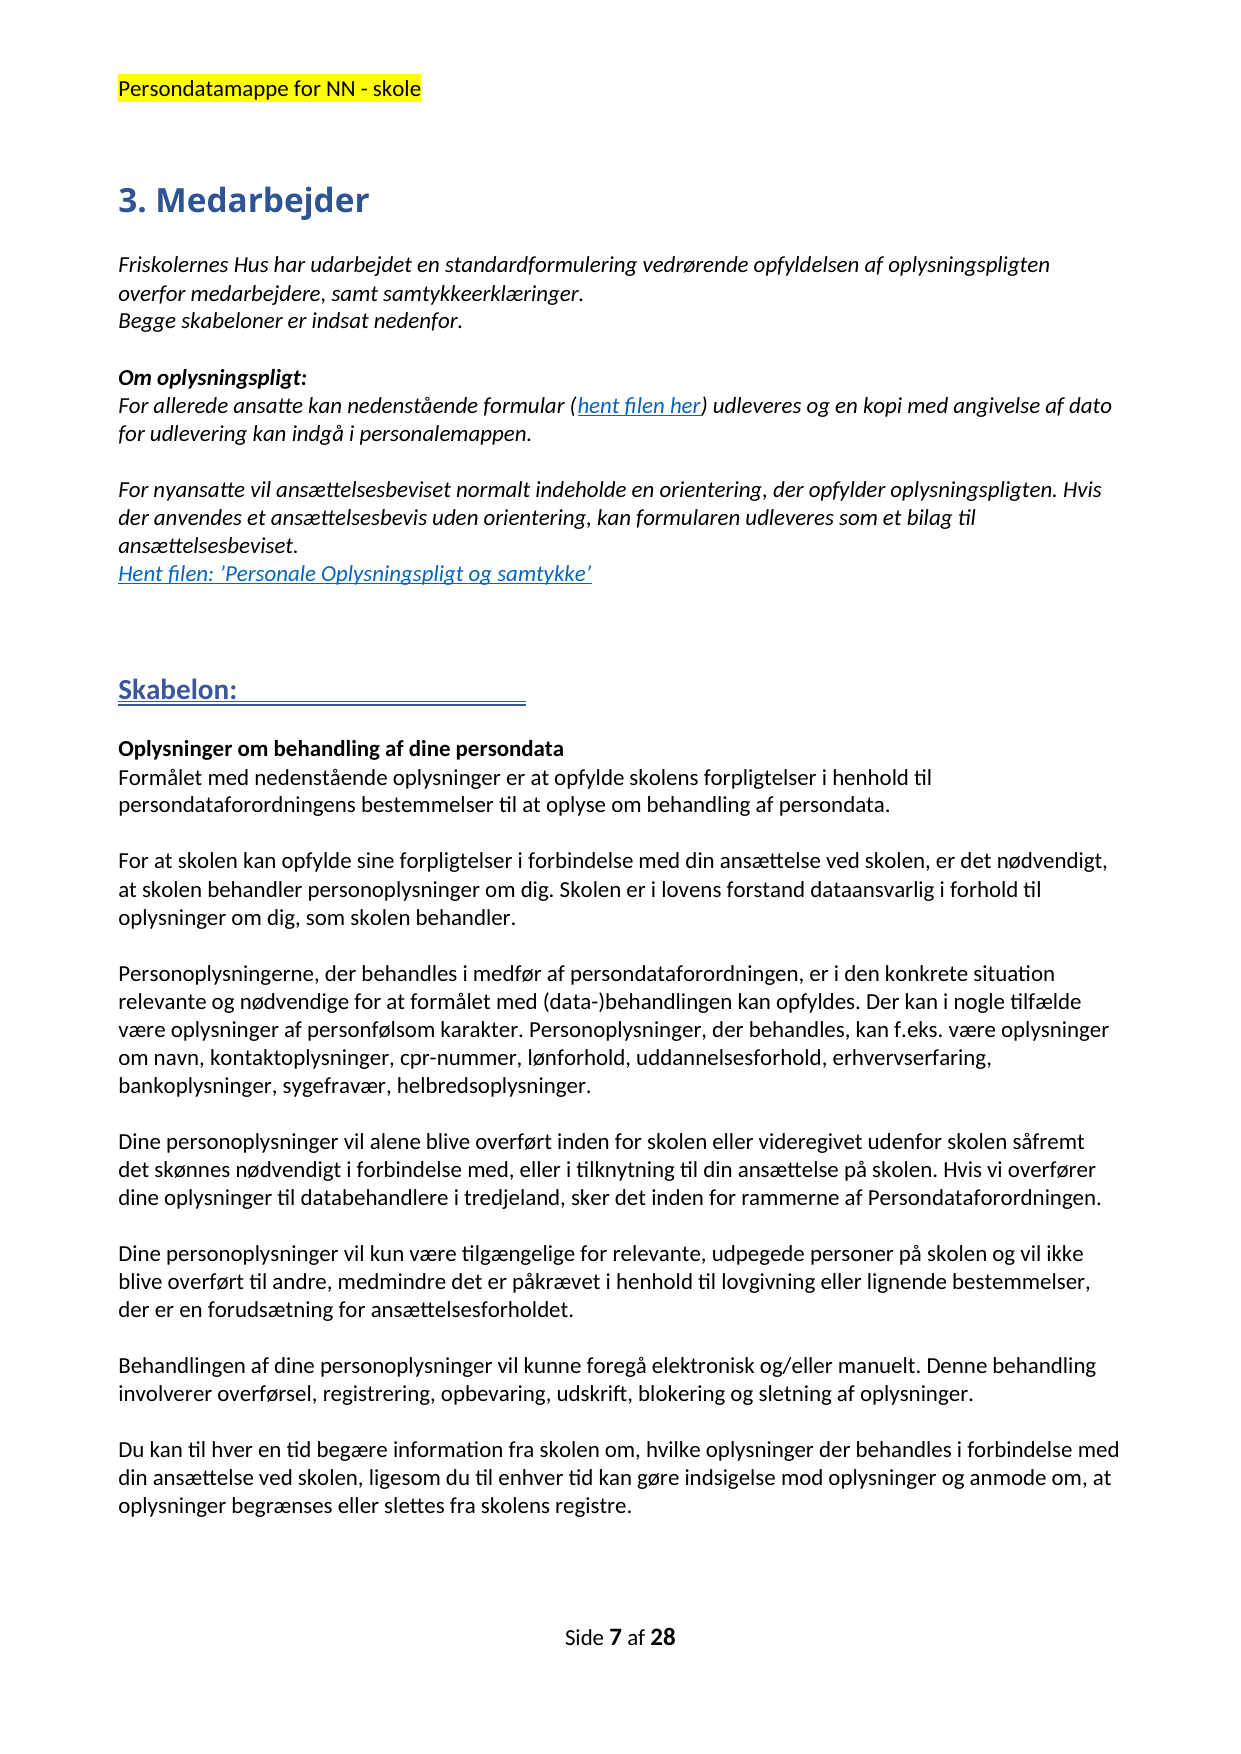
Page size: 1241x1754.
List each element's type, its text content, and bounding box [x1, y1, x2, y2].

subtitle 3. Medarbejder [118, 177, 1122, 223]
text Behandlingen af dine personoplysninger vil kunne foregå elektronisk og/eller manuelt. Denne behandling involverer overførsel, registrering, opbevaring, udskrift, blokering og sletning af oplysninger. [118, 1351, 1122, 1407]
text For allerede ansatte kan nedenstående formular (hent filen her) udleveres og en kopi med angivelse af dato for udlevering kan indgå i personalemappen. [118, 391, 1122, 447]
text Du kan til hver en tid begære information fra skolen om, hvilke oplysninger der behandles i forbindelse med din ansættelse ved skolen, ligesom du til enhver tid kan gøre indsigelse mod oplysninger og anmode om, at oplysninger begrænses eller slettes fra skolens registre. [118, 1435, 1122, 1519]
text Om oplysningspligt: [118, 363, 1122, 391]
text Formålet med nedenstående oplysninger er at opfylde skolens forpligtelser i henhold til persondataforordningens bestemmelser til at oplyse om behandling af persondata. [118, 763, 1122, 819]
text For nyansatte vil ansættelsesbeviset normalt indeholde en orientering, der opfylder oplysningspligten. Hvis der anvendes et ansættelsesbevis uden orientering, kan formularen udleveres som et bilag til ansættelsesbeviset. Hent filen: ’Personale Oplysningspligt og samtykke’ [118, 475, 1122, 615]
text Skabelon: [118, 671, 1122, 734]
text For at skolen kan opfylde sine forpligtelser i forbindelse med din ansættelse ved skolen, er det nødvendigt, at skolen behandler personoplysninger om dig. Skolen er i lovens forstand dataansvarlig i forhold til oplysninger om dig, som skolen behandler. [118, 847, 1122, 931]
text Dine personoplysninger vil kun være tilgængelige for relevante, udpegede personer på skolen og vil ikke blive overført til andre, medmindre det er påkrævet i henhold til lovgivning eller lignende bestemmelser, der er en forudsætning for ansættelsesforholdet. [118, 1239, 1122, 1323]
text Friskolernes Hus har udarbejdet en standardformulering vedrørende opfyldelsen af oplysningspligten overfor medarbejdere, samt samtykkeerklæringer. Begge skabeloner er indsat nedenfor. [118, 251, 1122, 335]
text Dine personoplysninger vil alene blive overført inden for skolen eller videregivet udenfor skolen såfremt det skønnes nødvendigt i forbindelse med, eller i tilknytning til din ansættelse på skolen. Hvis vi overfører dine oplysninger til databehandlere i tredjeland, sker det inden for rammerne af Persondataforordningen. [118, 1127, 1122, 1211]
text Oplysninger om behandling af dine persondata [118, 734, 1122, 763]
text Personoplysningerne, der behandles i medfør af persondataforordningen, er i den konkrete situation relevante og nødvendige for at formålet med (data-)behandlingen kan opfyldes. Der kan i nogle tilfælde være oplysninger af personfølsom karakter. Personoplysninger, der behandles, kan f.eks. være oplysninger om navn, kontaktoplysninger, cpr-nummer, lønforhold, uddannelsesforhold, erhvervserfaring, bankoplysninger, sygefravær, helbredsoplysninger. [118, 959, 1122, 1099]
